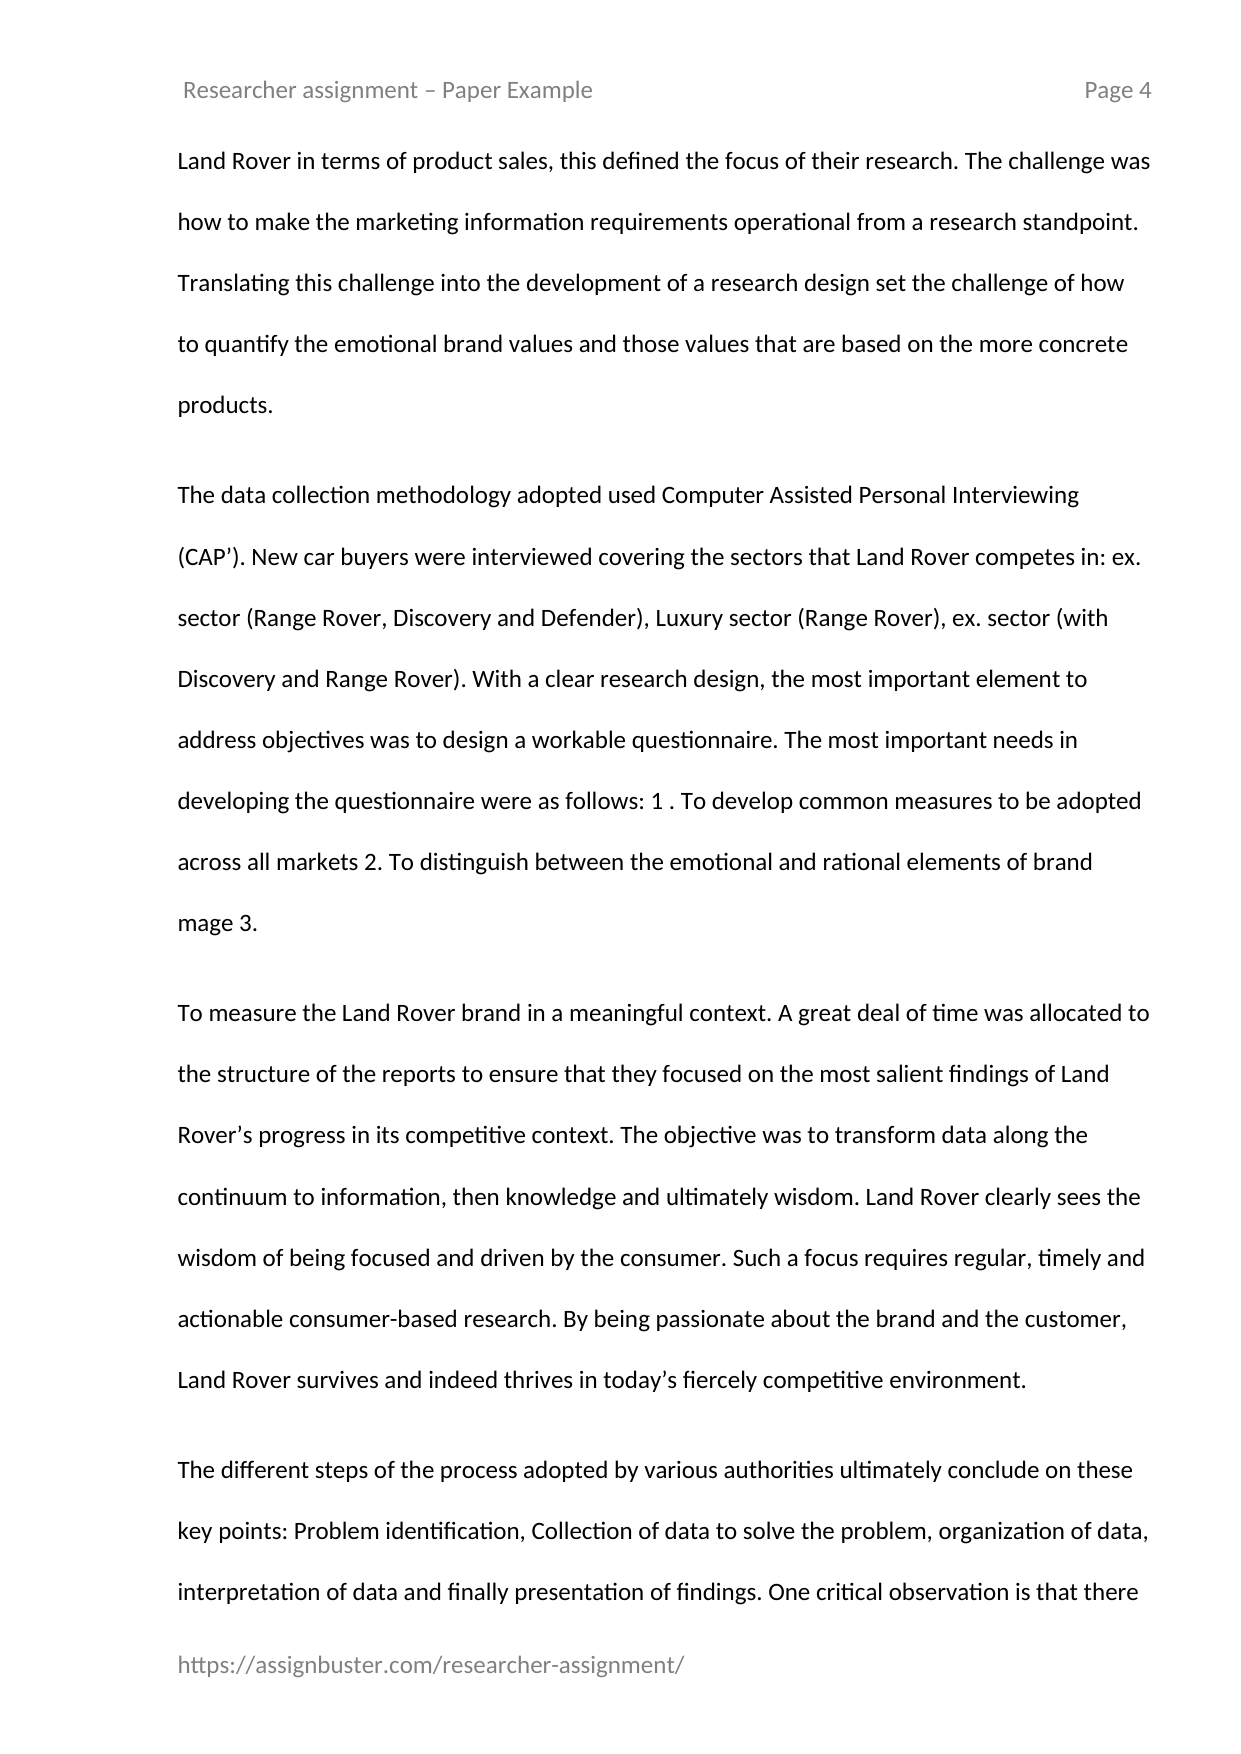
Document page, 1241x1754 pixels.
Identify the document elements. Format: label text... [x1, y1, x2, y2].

text The data collection methodology adopted used Computer Assisted Personal Interviewing (CAP’). New car buyers were interviewed covering the sectors that Land Rover competes in: ex. sector (Range Rover, Discovery and Defender), Luxury sector (Range Rover), ex. sector (with Discovery and Range Rover). With a clear research design, the most important element to address objectives was to design a workable questionnaire. The most important needs in developing the questionnaire were as follows: 1 . To develop common measures to be adopted across all markets 2. To distinguish between the emotional and rational elements of brand mage 3. [177, 480, 1152, 937]
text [177, 1454, 1152, 1607]
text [177, 145, 1152, 420]
text To measure the Land Rover brand in a meaningful context. A great deal of time was allocated to the structure of the reports to ensure that they focused on the most salient findings of Land Rover’s progress in its competitive context. The objective was to transform data along the continuum to information, then knowledge and ultimately wisdom. Land Rover clearly sees the wisdom of being focused and driven by the consumer. Such a focus requires regular, timely and actionable consumer-based research. By being passionate about the brand and the customer, Land Rover survives and indeed thrives in today’s fiercely competitive environment. [177, 997, 1152, 1394]
